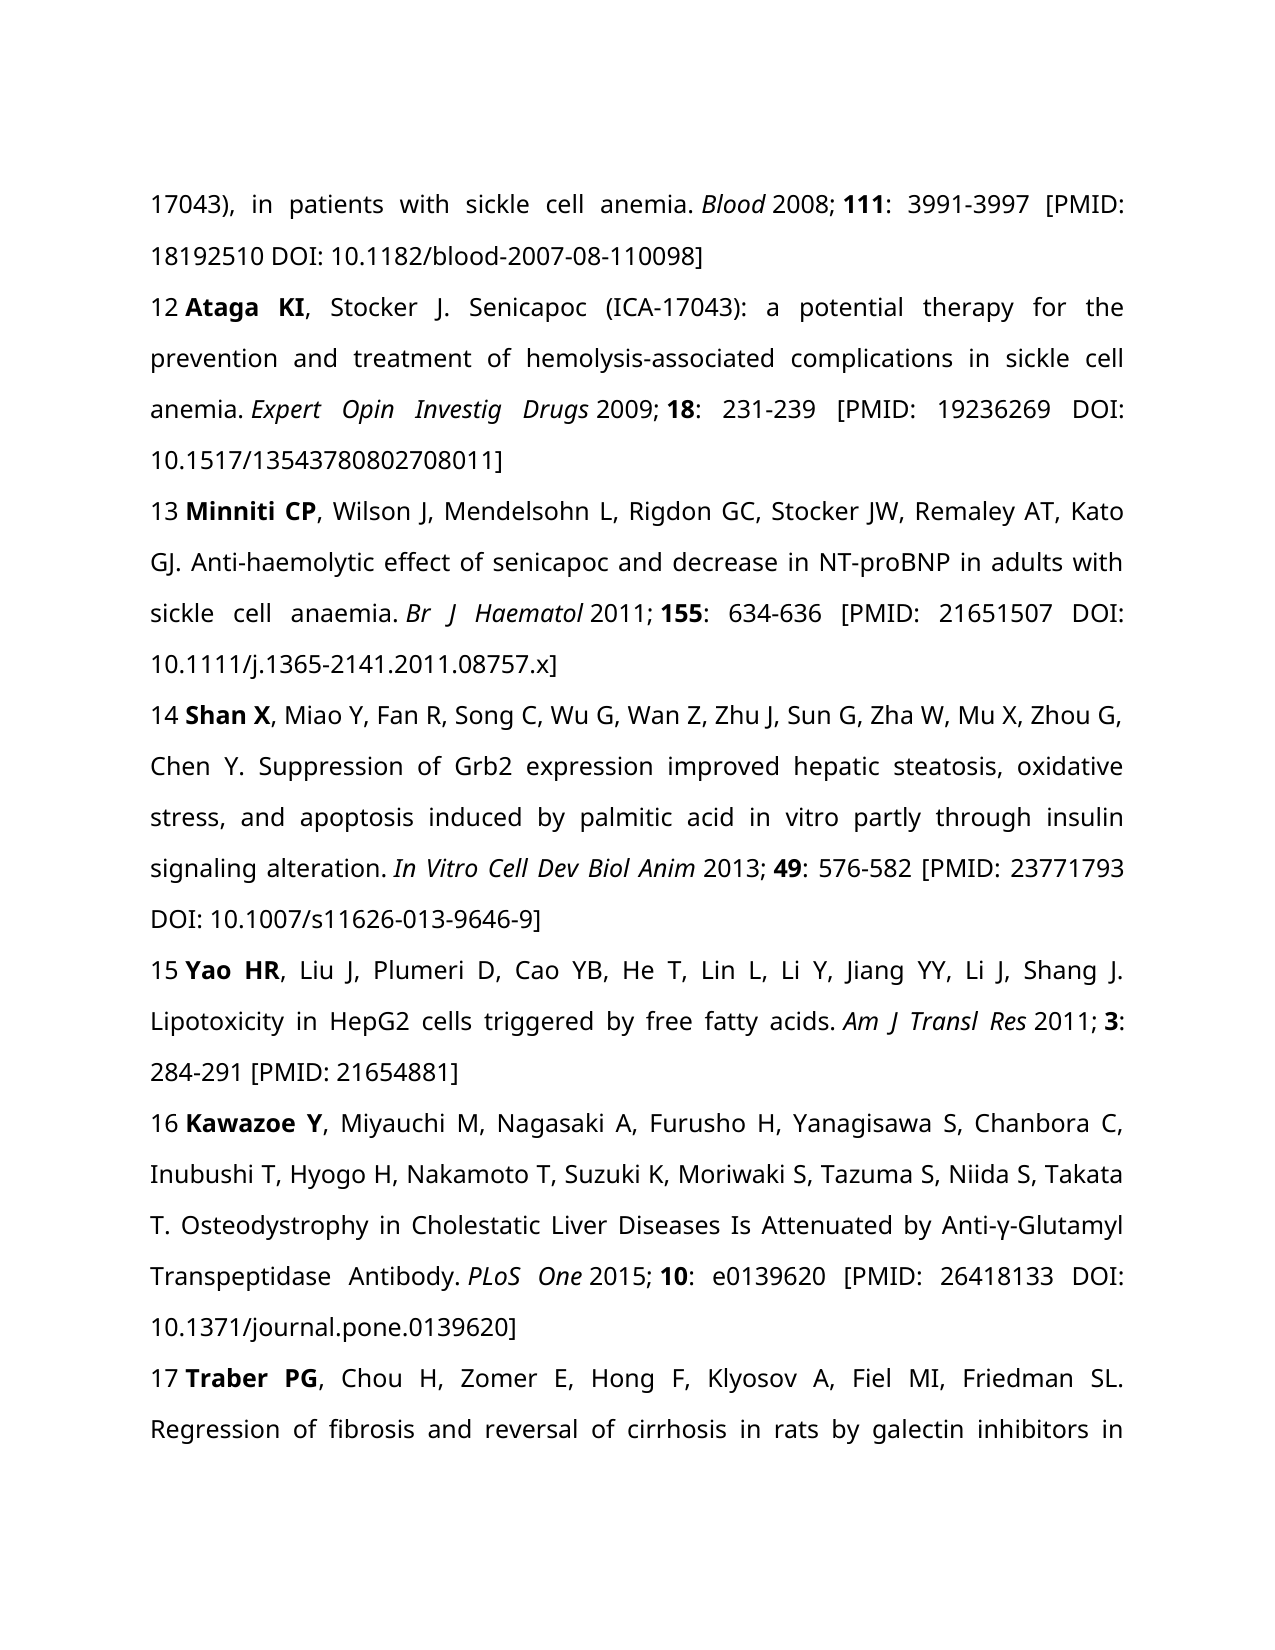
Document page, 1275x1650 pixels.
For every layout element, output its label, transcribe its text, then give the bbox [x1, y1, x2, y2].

text 14 Shan X, Miao Y, Fan R, Song C, Wu G, Wan Z, Zhu J, Sun G, Zha W, Mu X, Zhou G, Chen Y. Suppression of Grb2 expression improved hepatic steatosis, oxidative stress, and apoptosis induced by palmitic acid in vitro partly through insulin signaling alteration. In Vitro Cell Dev Biol Anim 2013; 49: 576-582 [PMID: 23771793 DOI: 10.1007/s11626-013-9646-9] [150, 698, 1125, 936]
text 13 Minniti CP, Wilson J, Mendelsohn L, Rigdon GC, Stocker JW, Remaley AT, Kato GJ. Anti-haemolytic effect of senicapoc and decrease in NT-proBNP in adults with sickle cell anaemia. Br J Haematol 2011; 155: 634-636 [PMID: 21651507 DOI: 10.1111/j.1365-2141.2011.08757.x] [150, 493, 1125, 681]
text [150, 187, 1125, 272]
text 12 Ataga KI, Stocker J. Senicapoc (ICA-17043): a potential therapy for the prevention and treatment of hemolysis-associated complications in sickle cell anemia. Expert Opin Investig Drugs 2009; 18: 231-239 [PMID: 19236269 DOI: 10.1517/13543780802708011] [150, 289, 1125, 476]
text 16 Kawazoe Y, Miyauchi M, Nagasaki A, Furusho H, Yanagisawa S, Chanbora C, Inubushi T, Hyogo H, Nakamoto T, Suzuki K, Moriwaki S, Tazuma S, Niida S, Takata T. Osteodystrophy in Cholestatic Liver Diseases Is Attenuated by Anti-γ-Glutamyl Transpeptidase Antibody. PLoS One 2015; 10: e0139620 [PMID: 26418133 DOI: 10.1371/journal.pone.0139620] [150, 1106, 1125, 1344]
text 15 Yao HR, Liu J, Plumeri D, Cao YB, He T, Lin L, Li Y, Jiang YY, Li J, Shang J. Lipotoxicity in HepG2 cells triggered by free fatty acids. Am J Transl Res 2011; 3: 284-291 [PMID: 21654881] [150, 953, 1125, 1089]
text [150, 1361, 1125, 1446]
